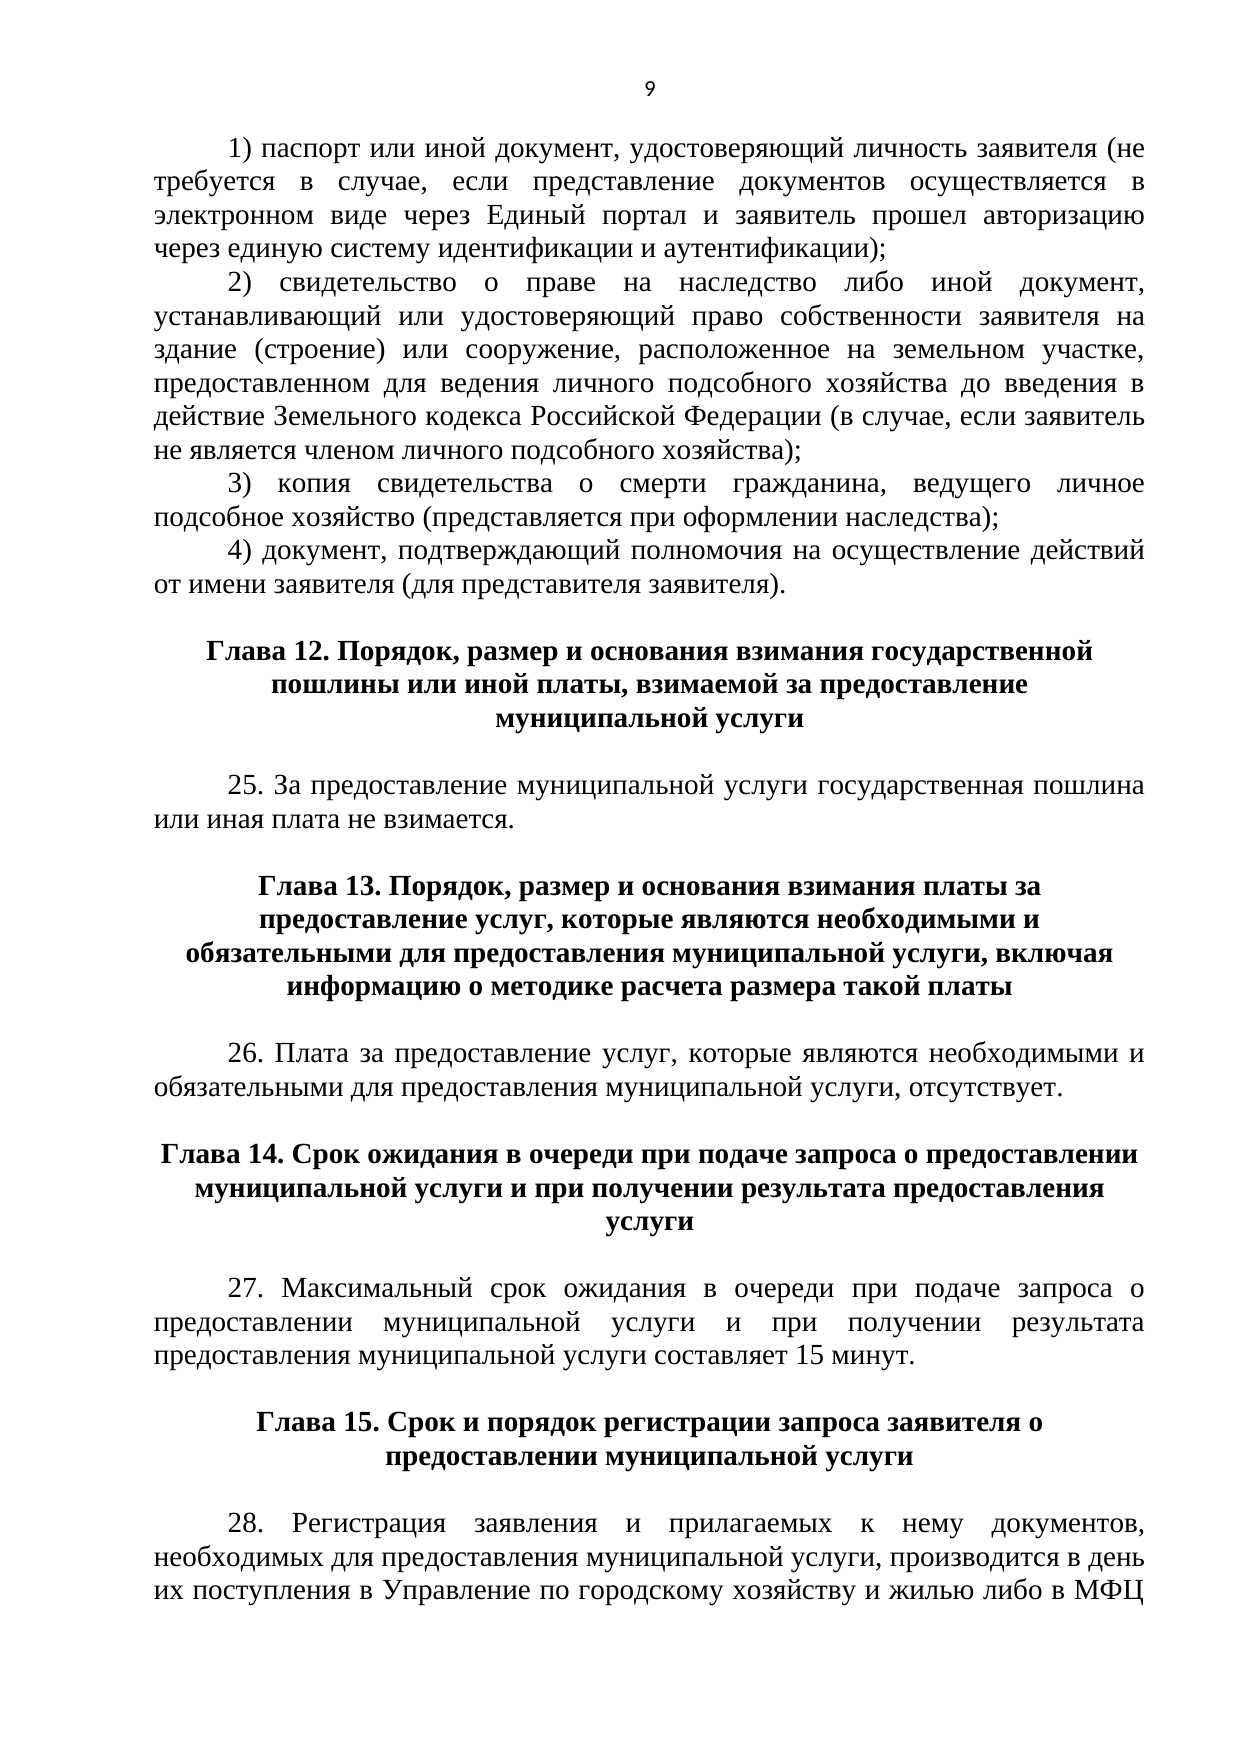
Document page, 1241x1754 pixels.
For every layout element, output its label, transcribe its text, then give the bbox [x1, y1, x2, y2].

text Глава 15. Срок и порядок регистрации запроса заявителя о предоставлении муниципальной услуги [153, 1404, 1146, 1472]
text 3) копия свидетельства о смерти гражданина, ведущего личное подсобное хозяйство (представляется при оформлении наследства); [153, 465, 1146, 532]
text 4) документ, подтверждающий полномочия на осуществление действий от имени заявителя (для представителя заявителя). [153, 532, 1146, 599]
text 25. За предоставление муниципальной услуги государственная пошлина или иная плата не взимается. [153, 767, 1146, 834]
text 26. Плата за предоставление услуг, которые являются необходимыми и обязательными для предоставления муниципальной услуги, отсутствует. [153, 1036, 1146, 1103]
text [153, 1505, 1146, 1606]
text Глава 14. Срок ожидания в очереди при подаче запроса о предоставлении муниципальной услуги и при получении результата предоставления услуги [153, 1136, 1146, 1237]
text муниципальной услуги [153, 700, 1146, 734]
text 1) паспорт или иной документ, удостоверяющий личность заявителя (не требуется в случае, если представление документов осуществляется в электронном виде через Единый портал и заявитель прошел авторизацию через единую систему идентификации и аутентификации); [153, 130, 1146, 264]
text Глава 12. Порядок, размер и основания взимания государственной пошлины или иной платы, взимаемой за предоставление [153, 633, 1146, 700]
text 2) свидетельство о праве на наследство либо иной документ, устанавливающий или удостоверяющий право собственности заявителя на здание (строение) или сооружение, расположенное на земельном участке, предоставленном для ведения личного подсобного хозяйства до введения в действие Земельного кодекса Российской Федерации (в случае, если заявитель не является членом личного подсобного хозяйства); [153, 264, 1146, 465]
text Глава 13. Порядок, размер и основания взимания платы за предоставление услуг, которые являются необходимыми и обязательными для предоставления муниципальной услуги, включая информацию о методике расчета размера такой платы [153, 868, 1146, 1002]
text 27. Максимальный срок ожидания в очереди при подаче запроса о предоставлении муниципальной услуги и при получении результата предоставления муниципальной услуги составляет 15 минут. [153, 1270, 1146, 1371]
